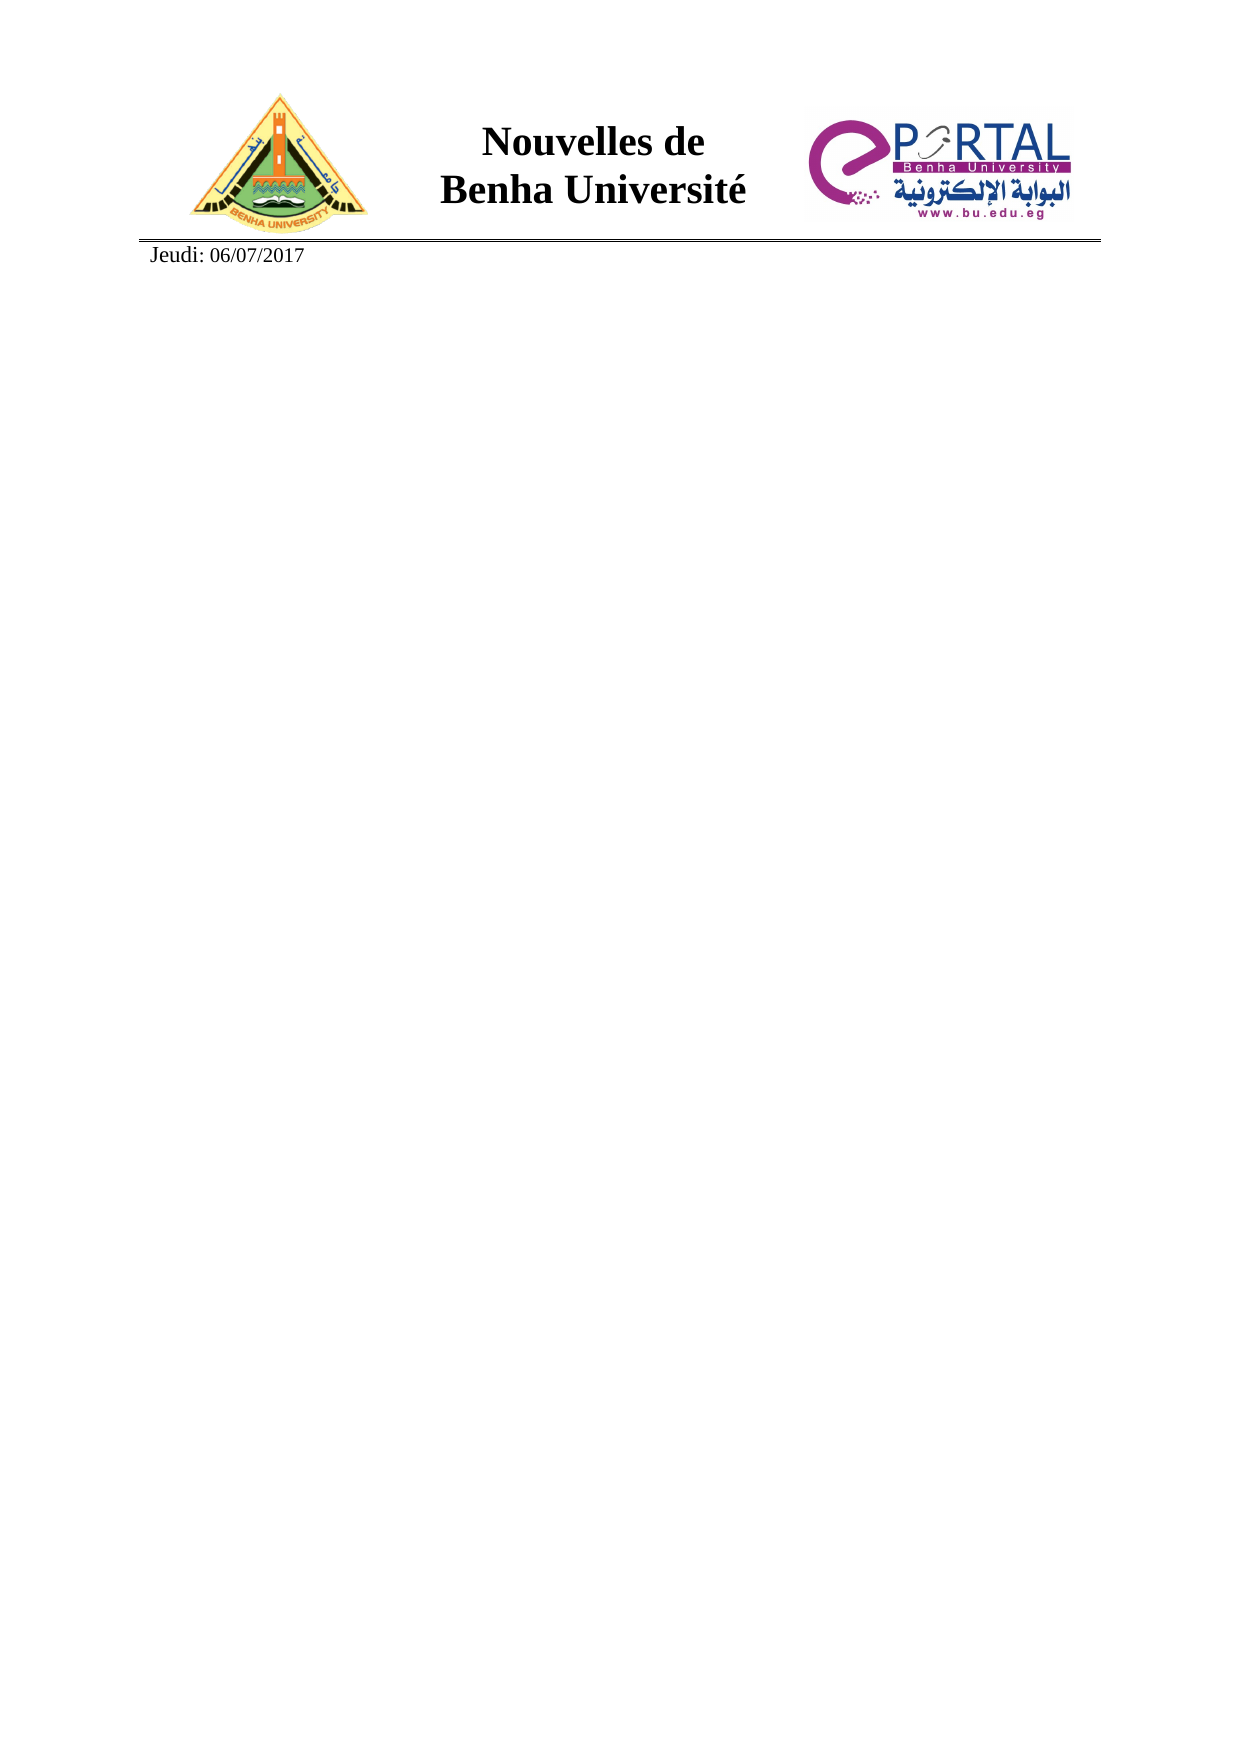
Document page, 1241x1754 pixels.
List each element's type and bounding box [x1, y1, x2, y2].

picture [180, 90, 368, 239]
picture [804, 106, 1075, 222]
